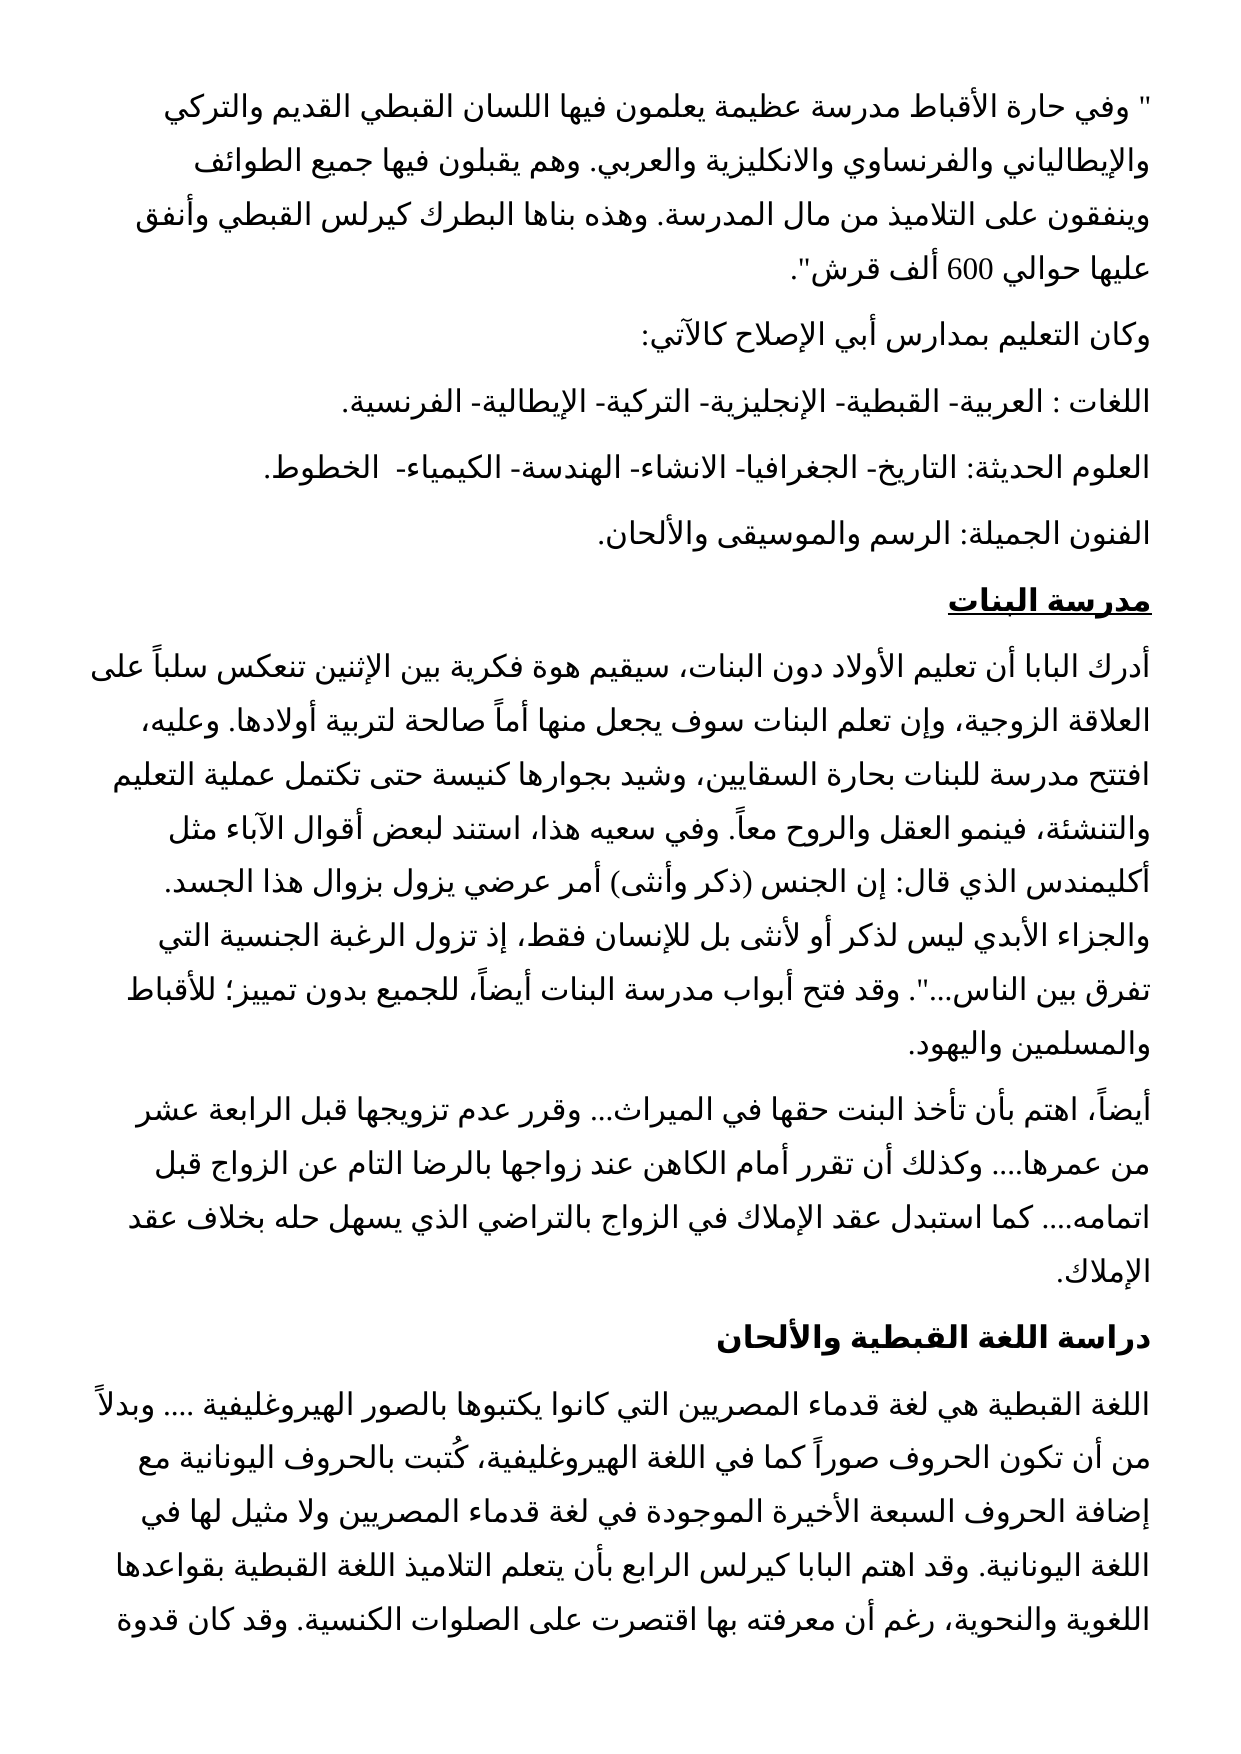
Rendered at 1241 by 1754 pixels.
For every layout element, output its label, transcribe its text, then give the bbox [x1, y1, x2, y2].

text دراسة اللغة القبطية والألحان [89, 1319, 1152, 1356]
text اللغات : العربية- القبطية- الإنجليزية- التركية- الإيطالية- الفرنسية. [89, 383, 1152, 419]
text العلوم الحديثة: التاريخ- الجغرافيا- الانشاء- الهندسة- الكيمياء- الخطوط. [89, 449, 1152, 485]
text أيضاً، اهتم بأن تأخذ البنت حقها في الميراث... وقرر عدم تزويجها قبل الرابعة عشر من عمرها.... وكذلك أن تقرر أمام الكاهن عند زواجها بالرضا التام عن الزواج قبل اتمامه.... كما استبدل عقد الإملاك في الزواج بالتراضي الذي يسهل حله بخلاف عقد الإملاك. [89, 1092, 1152, 1289]
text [89, 1386, 1152, 1637]
text وكان التعليم بمدارس أبي الإصلاح كالآتي: [89, 317, 1152, 352]
text مدرسة البنات [89, 582, 1152, 618]
text الفنون الجميلة: الرسم والموسيقى والألحان. [89, 516, 1152, 552]
text " وفي حارة الأقباط مدرسة عظيمة يعلمون فيها اللسان القبطي القديم والتركي والإيطالياني والفرنساوي والانكليزية والعربي. وهم يقبلون فيها جميع الطوائف وينفقون على التلاميذ من مال المدرسة. وهذه بناها البطرك كيرلس القبطي وأنفق عليها حوالي 600 ألف قرش". [89, 89, 1152, 286]
text أدرك البابا أن تعليم الأولاد دون البنات، سيقيم هوة فكرية بين الإثنين تنعكس سلباً على العلاقة الزوجية، وإن تعلم البنات سوف يجعل منها أماً صالحة لتربية أولادها. وعليه، افتتح مدرسة للبنات بحارة السقايين، وشيد بجوارها كنيسة حتى تكتمل عملية التعليم والتنشئة، فينمو العقل والروح معاً. وفي سعيه هذا، استند لبعض أقوال الآباء مثل أكليمندس الذي قال: إن الجنس (ذكر وأنثى) أمر عرضي يزول بزوال هذا الجسد. والجزاء الأبدي ليس لذكر أو لأنثى بل للإنسان فقط، إذ تزول الرغبة الجنسية التي تفرق بين الناس...". وقد فتح أبواب مدرسة البنات أيضاً، للجميع بدون تمييز؛ للأقباط والمسلمين واليهود. [89, 648, 1152, 1061]
